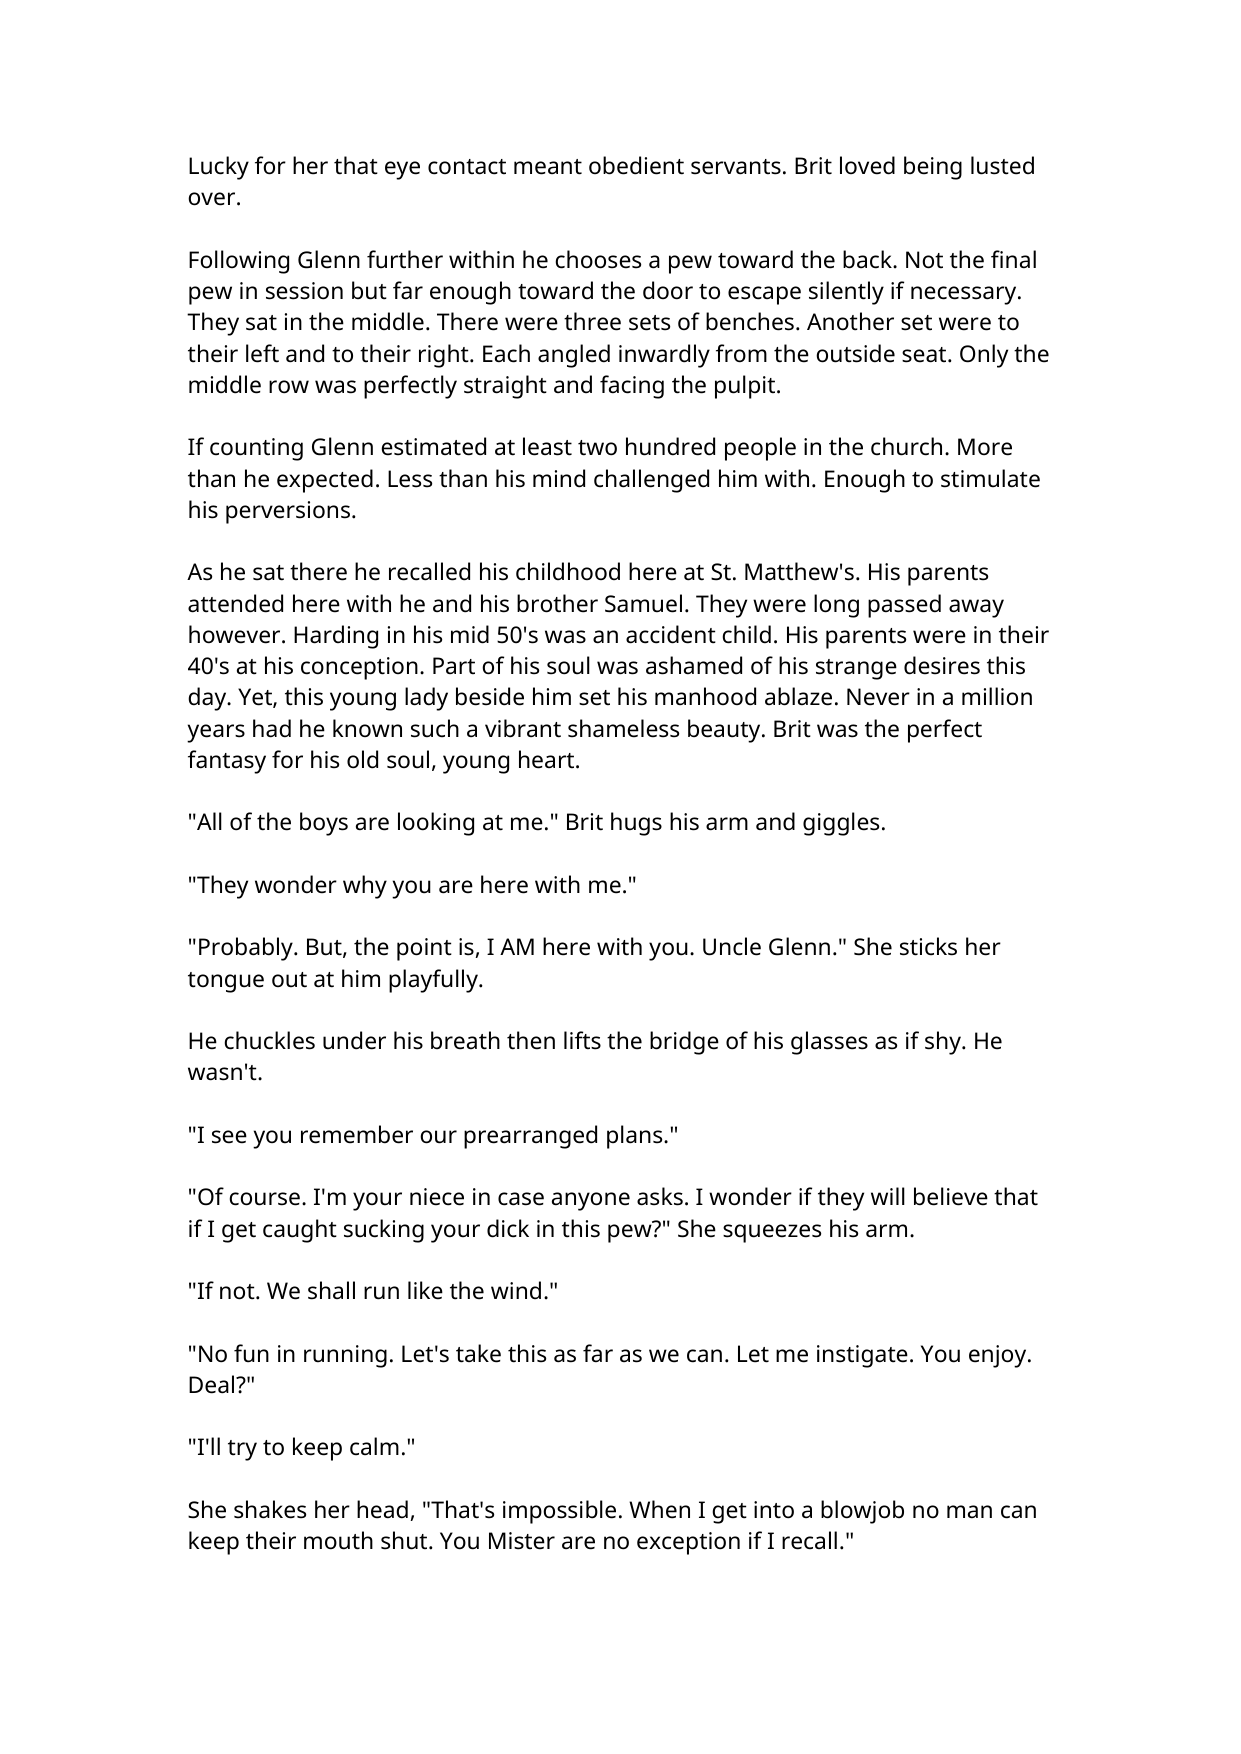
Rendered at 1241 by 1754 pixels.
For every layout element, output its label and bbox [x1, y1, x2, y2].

text [187, 150, 1053, 1587]
